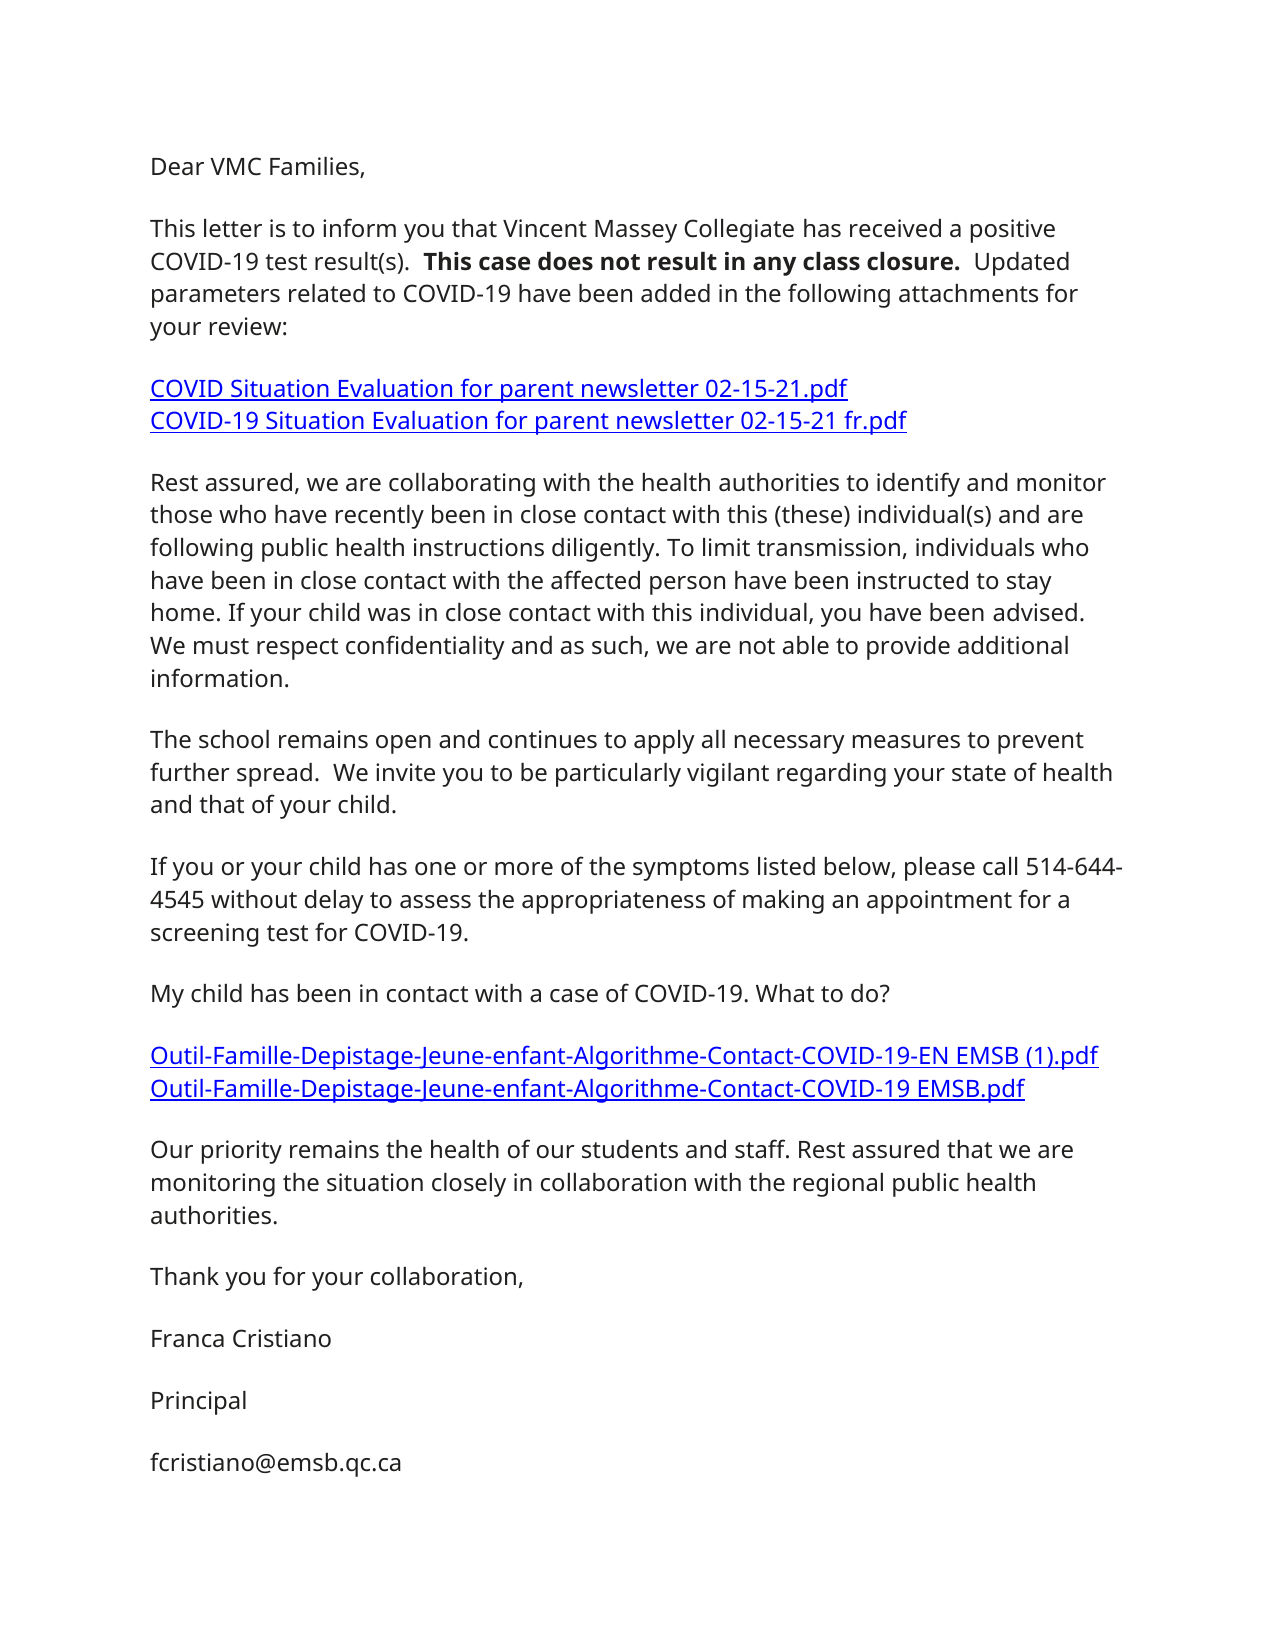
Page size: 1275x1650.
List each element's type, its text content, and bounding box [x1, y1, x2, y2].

text Dear VMC Families, [150, 150, 1125, 183]
text fcristiano@emsb.qc.ca [150, 1446, 1125, 1478]
text Franca Cristiano [150, 1322, 1125, 1354]
text Outil-Famille-Depistage-Jeune-enfant-Algorithme-Contact-COVID-19 EMSB.pdf [150, 1071, 1125, 1104]
text Our priority remains the health of our students and staff. Rest assured that we are monitoring the situation closely in collaboration with the regional public health authorities. [150, 1133, 1125, 1231]
text The school remains open and continues to apply all necessary measures to prevent further spread. We invite you to be particularly vigilant regarding your state of health and that of your child. [150, 723, 1125, 821]
text Principal [150, 1384, 1125, 1416]
text Thank you for your collaboration, [150, 1260, 1125, 1293]
text Rest assured, we are collaborating with the health authorities to identify and monitor those who have recently been in close contact with this (these) individual(s) and are following public health instructions diligently. To limit transmission, individuals who have been in close contact with the affected person have been instructed to stay home. If your child was in close contact with this individual, you have been advised. We must respect confidentiality and as such, we are not able to provide additional information. [150, 466, 1125, 694]
text Outil-Famille-Depistage-Jeune-enfant-Algorithme-Contact-COVID-19-EN EMSB (1).pdf [150, 1039, 1125, 1071]
text COVID-19 Situation Evaluation for parent newsletter 02-15-21 fr.pdf [150, 404, 1125, 437]
text My child has been in contact with a case of COVID-19. What to do? [150, 977, 1125, 1010]
text This letter is to inform you that Vincent Massey Collegiate has received a positive COVID-19 test result(s). This case does not result in any class closure. Updated parameters related to COVID-19 have been added in the following attachments for your review: [150, 212, 1125, 342]
text COVID Situation Evaluation for parent newsletter 02-15-21.pdf [150, 371, 1125, 404]
text If you or your child has one or more of the symptoms listed below, please call 514-644-4545 without delay to assess the appropriateness of making an appointment for a screening test for COVID-19. [150, 850, 1125, 948]
